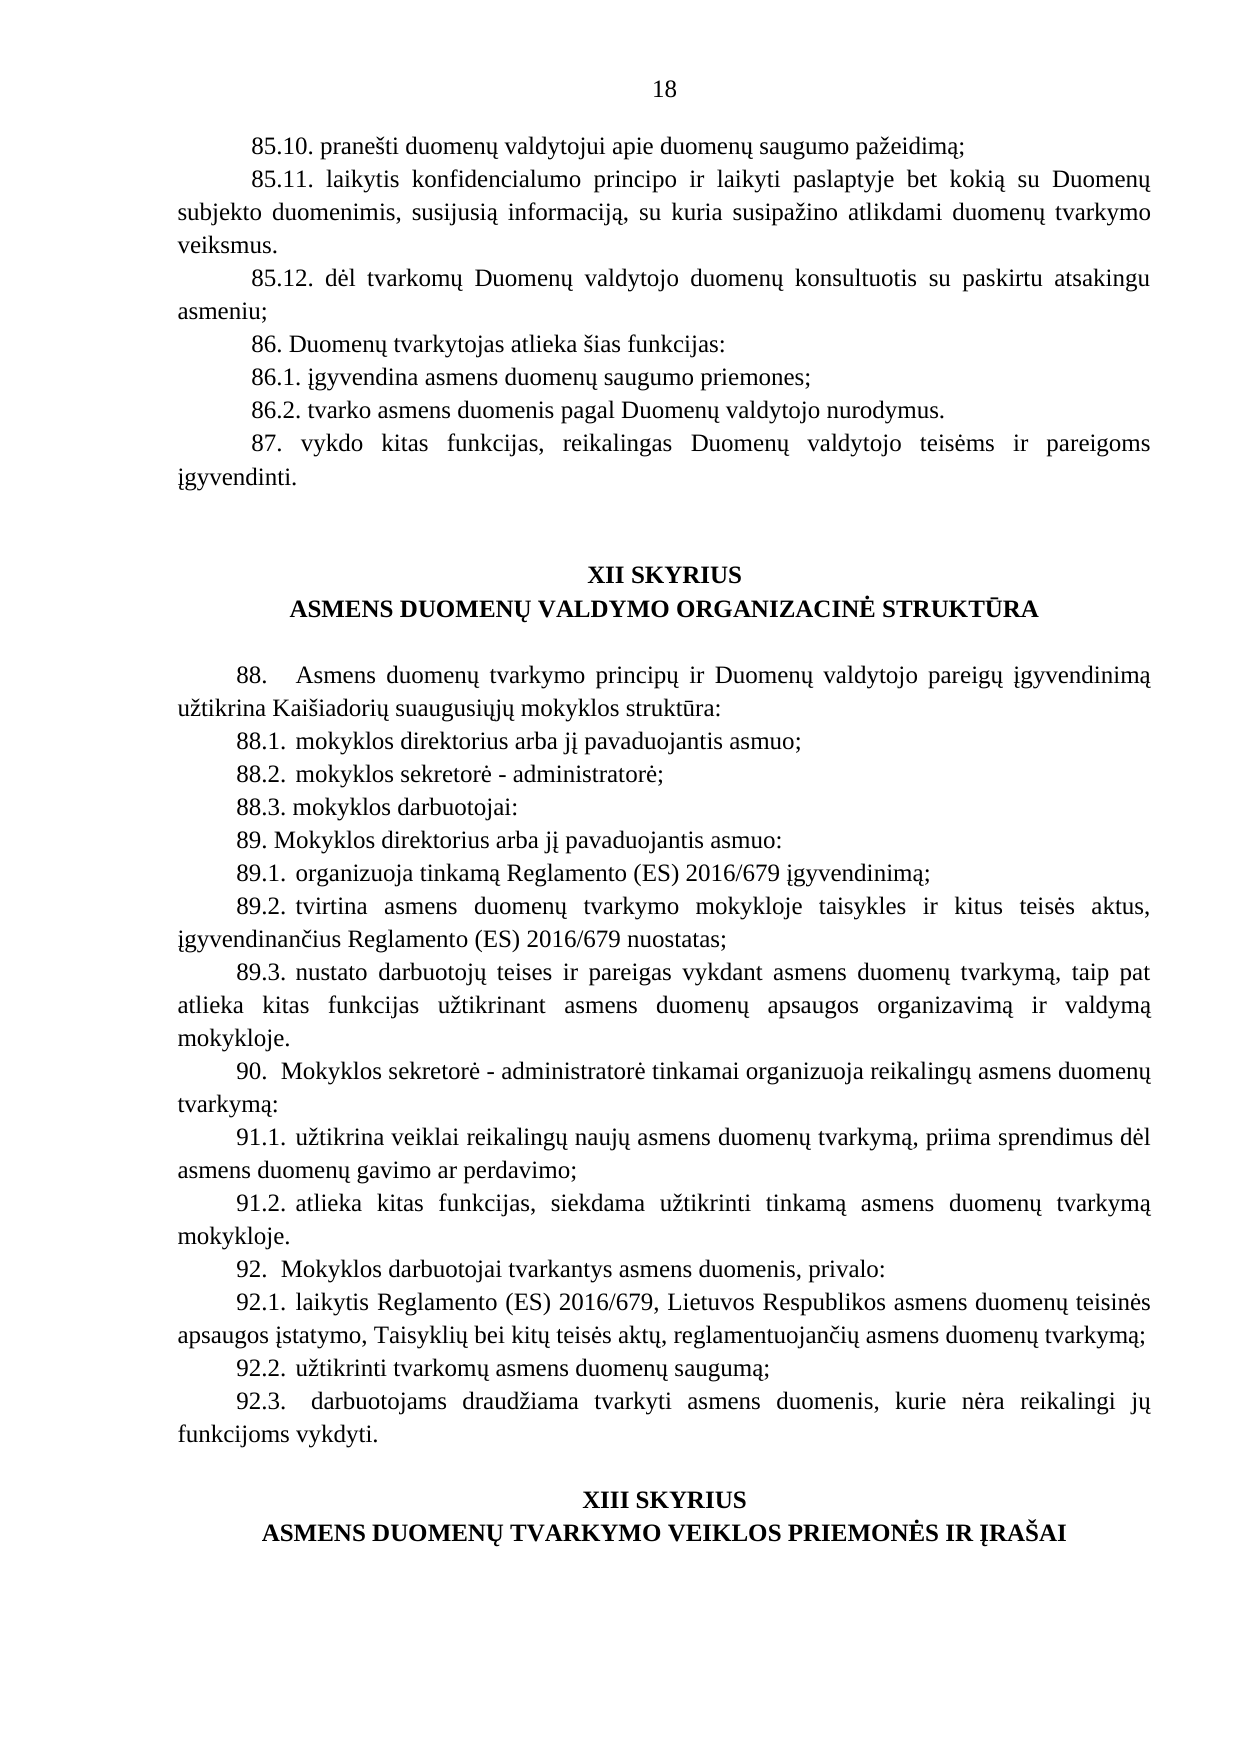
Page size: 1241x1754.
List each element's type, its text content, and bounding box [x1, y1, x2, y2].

text 85.11. laikytis konfidencialumo principo ir laikyti paslaptyje bet kokią su Duomenų subjekto duomenimis, susijusią informaciją, su kuria susipažino atlikdami duomenų tvarkymo veiksmus. [177, 164, 1152, 259]
text 86.1. įgyvendina asmens duomenų saugumo priemones; [177, 362, 1152, 391]
text 89.2. tvirtina asmens duomenų tvarkymo mokykloje taisykles ir kitus teisės aktus, įgyvendinančius Reglamento (ES) 2016/679 nuostatas; [177, 891, 1152, 953]
text 87. vykdo kitas funkcijas, reikalingas Duomenų valdytojo teisėms ir pareigoms įgyvendinti. [177, 428, 1152, 490]
text 89.3. nustato darbuotojų teises ir pareigas vykdant asmens duomenų tvarkymą, taip pat atlieka kitas funkcijas užtikrinant asmens duomenų apsaugos organizavimą ir valdymą mokykloje. [177, 957, 1152, 1052]
text 91.1. užtikrina veiklai reikalingų naujų asmens duomenų tvarkymą, priima sprendimus dėl asmens duomenų gavimo ar perdavimo; [177, 1122, 1152, 1184]
text ASMENS DUOMENŲ TVARKYMO VEIKLOS PRIEMONĖS IR ĮRAŠAI [177, 1518, 1152, 1547]
text XIII SKYRIUS [177, 1485, 1152, 1514]
text 92.2. užtikrinti tvarkomų asmens duomenų saugumą; [216, 1353, 1152, 1382]
text 91.2. atlieka kitas funkcijas, siekdama užtikrinti tinkamą asmens duomenų tvarkymą mokykloje. [177, 1188, 1152, 1250]
text 86.2. tvarko asmens duomenis pagal Duomenų valdytojo nurodymus. [177, 396, 1152, 424]
text 90. Mokyklos sekretorė - administratorė tinkamai organizuoja reikalingų asmens duomenų tvarkymą: [177, 1056, 1152, 1118]
text 92.3. darbuotojams draudžiama tvarkyti asmens duomenis, kurie nėra reikalingi jų funkcijoms vykdyti. [177, 1386, 1152, 1448]
text 92.1. laikytis Reglamento (ES) 2016/679, Lietuvos Respublikos asmens duomenų teisinės apsaugos įstatymo, Taisyklių bei kitų teisės aktų, reglamentuojančių asmens duomenų tvarkymą; [177, 1287, 1152, 1349]
text 89. Mokyklos direktorius arba jį pavaduojantis asmuo: [177, 825, 1152, 853]
text XII SKYRIUS [177, 561, 1152, 589]
text 89.1. organizuoja tinkamą Reglamento (ES) 2016/679 įgyvendinimą; [216, 858, 1152, 887]
text 88.2. mokyklos sekretorė - administratorė; [177, 759, 1152, 787]
text 92. Mokyklos darbuotojai tvarkantys asmens duomenis, privalo: [177, 1254, 1152, 1283]
text 85.10. pranešti duomenų valdytojui apie duomenų saugumo pažeidimą; [177, 131, 1152, 160]
text 88.3. mokyklos darbuotojai: [177, 792, 1152, 821]
text 88. Asmens duomenų tvarkymo principų ir Duomenų valdytojo pareigų įgyvendinimą užtikrina Kaišiadorių suaugusiųjų mokyklos struktūra: [177, 660, 1152, 721]
text 86. Duomenų tvarkytojas atlieka šias funkcijas: [177, 329, 1152, 358]
text 85.12. dėl tvarkomų Duomenų valdytojo duomenų konsultuotis su paskirtu atsakingu asmeniu; [177, 263, 1152, 325]
text ASMENS DUOMENŲ VALDYMO ORGANIZACINĖ STRUKTŪRA [177, 594, 1152, 622]
text 88.1. mokyklos direktorius arba jį pavaduojantis asmuo; [177, 726, 1152, 754]
